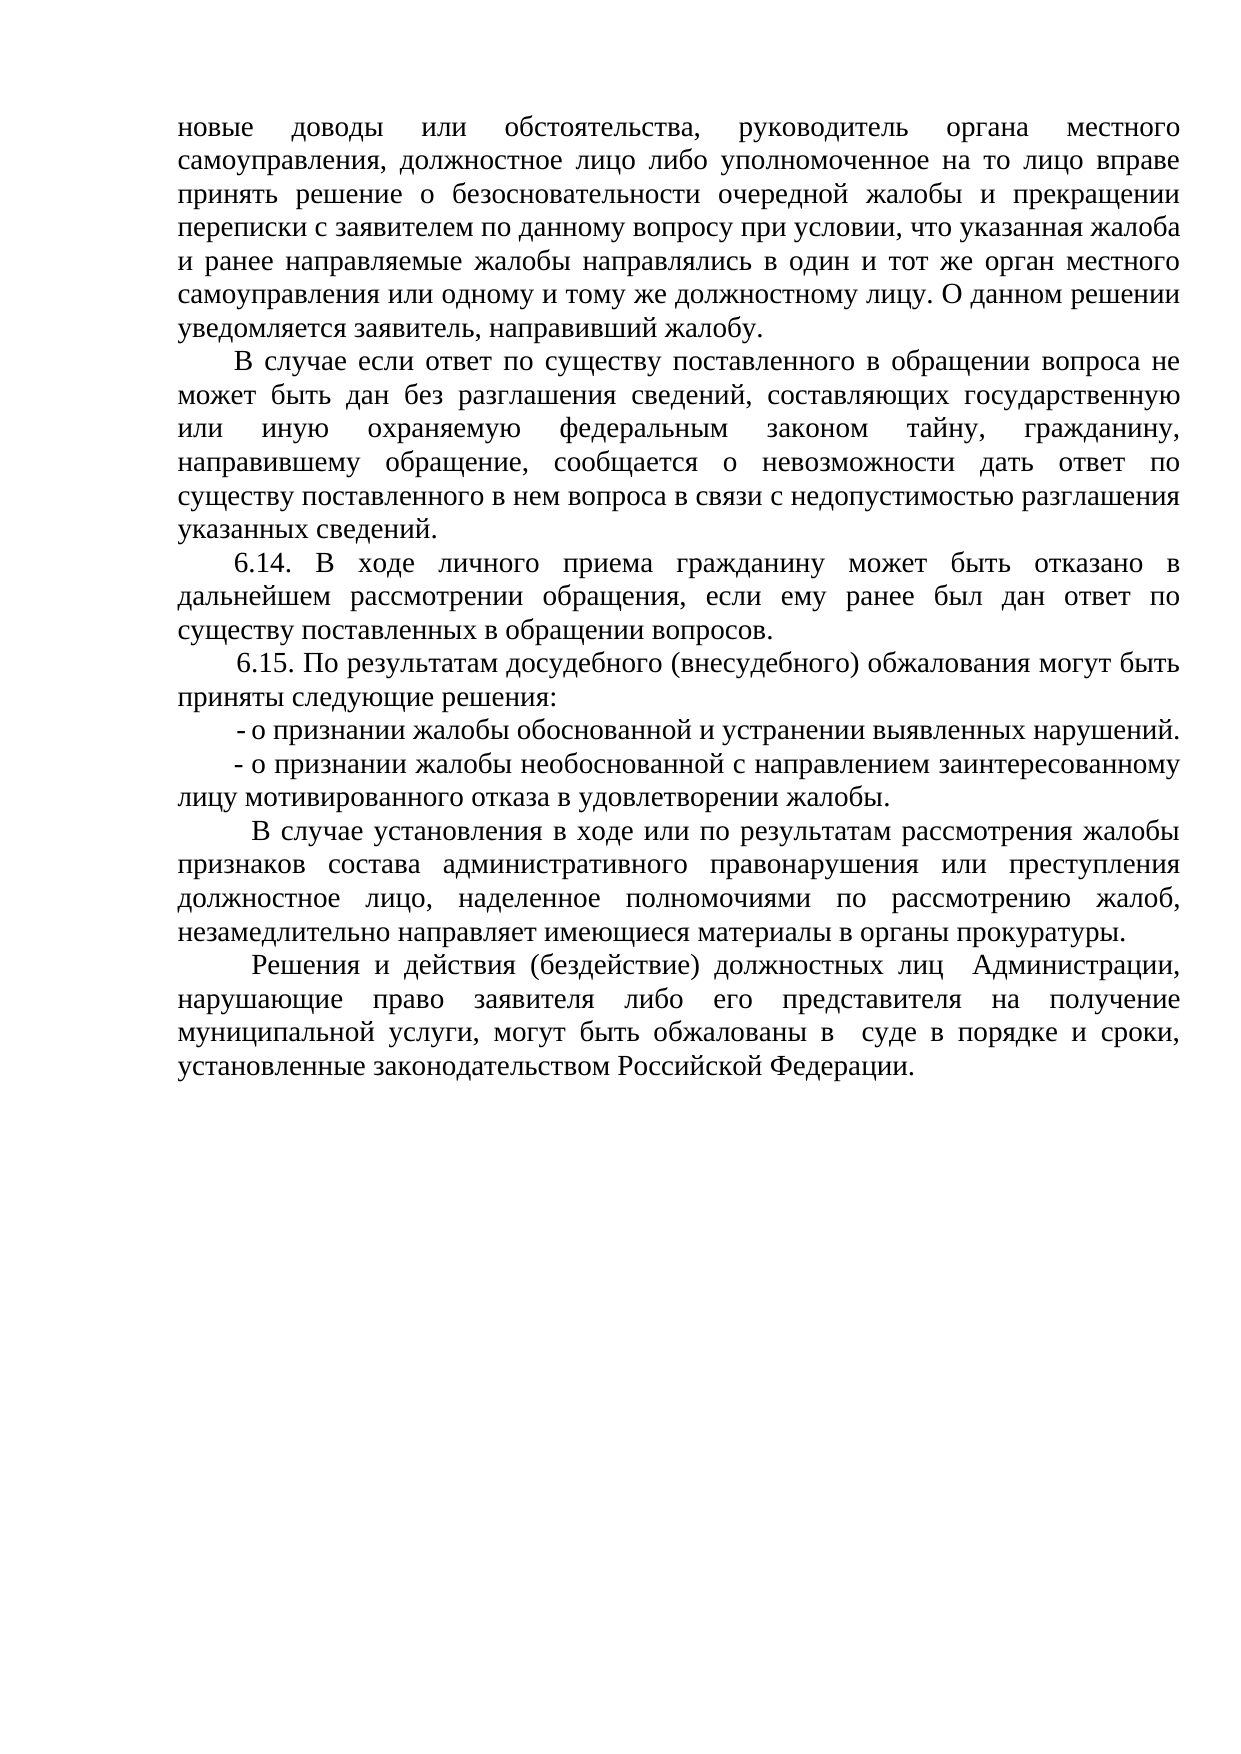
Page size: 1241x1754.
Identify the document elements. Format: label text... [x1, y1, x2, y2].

text - о признании жалобы обоснованной и устранении выявленных нарушений. [177, 712, 1181, 746]
text В случае установления в ходе или по результатам рассмотрения жалобы признаков состава административного правонарушения или преступления должностное лицо, наделенное полномочиями по рассмотрению жалоб, незамедлительно направляет имеющиеся материалы в органы прокуратуры. [177, 813, 1181, 947]
text 6.14. В ходе личного приема гражданину может быть отказано в дальнейшем рассмотрении обращения, если ему ранее был дан ответ по существу поставленных в обращении вопросов. [177, 545, 1181, 645]
text 6.15. По результатам досудебного (внесудебного) обжалования могут быть приняты следующие решения: [177, 645, 1181, 712]
text - о признании жалобы необоснованной с направлением заинтересованному лицу мотивированного отказа в удовлетворении жалобы. [177, 746, 1181, 813]
text Решения и действия (бездействие) должностных лиц Администрации, нарушающие право заявителя либо его представителя на получение муниципальной услуги, могут быть обжалованы в суде в порядке и сроки, установленные законодательством Российской Федерации. [177, 947, 1181, 1081]
text В случае если ответ по существу поставленного в обращении вопроса не может быть дан без разглашения сведений, составляющих государственную или иную охраняемую федеральным законом тайну, гражданину, направившему обращение, сообщается о невозможности дать ответ по существу поставленного в нем вопроса в связи с недопустимостью разглашения указанных сведений. [177, 343, 1181, 545]
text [177, 109, 1181, 343]
